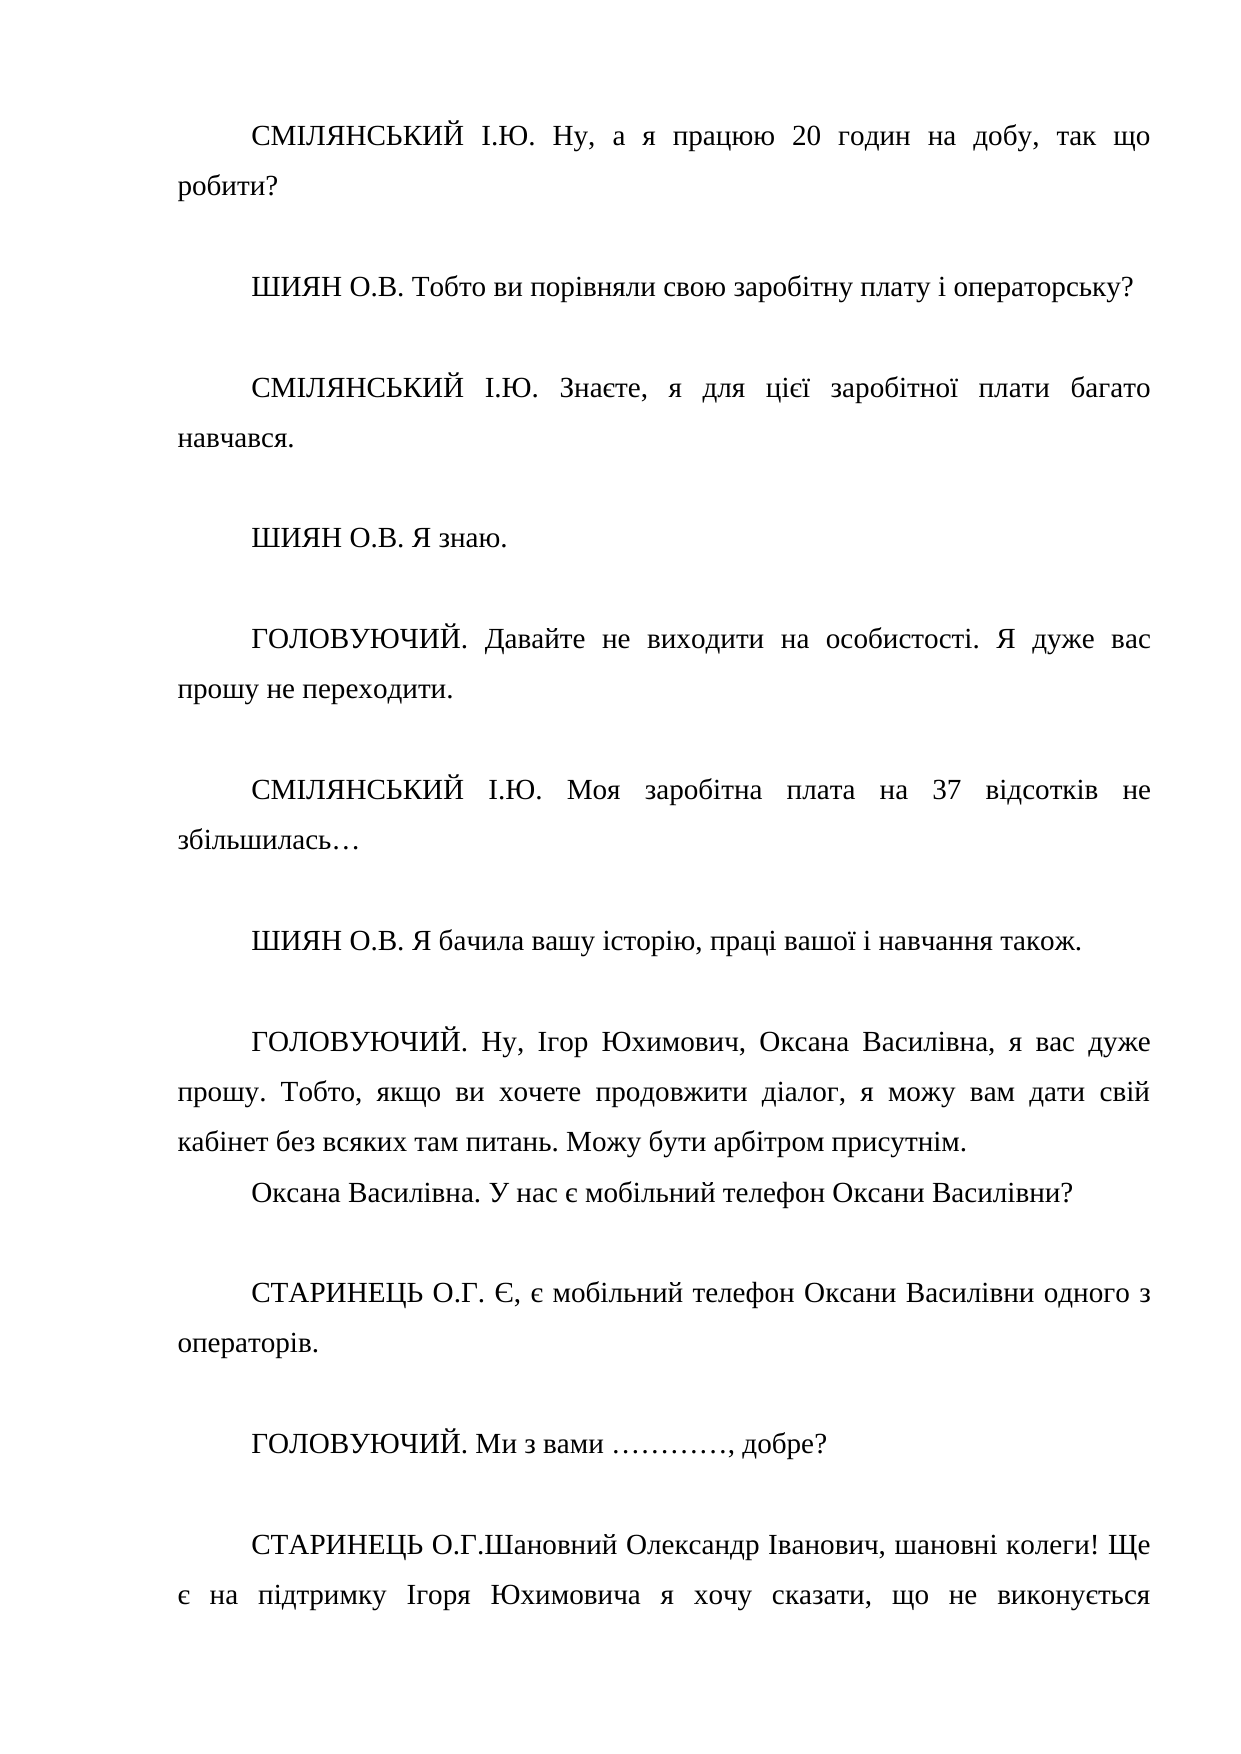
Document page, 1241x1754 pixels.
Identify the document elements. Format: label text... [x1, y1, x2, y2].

text ШИЯН О.В. Тобто ви порівняли свою заробітну плату і операторську? [177, 269, 1152, 303]
text ГОЛОВУЮЧИЙ. Ну, Ігор Юхимович, Оксана Василівна, я вас дуже прошу. Тобто, якщо ви хочете продовжити діалог, я можу вам дати свій кабінет без всяких там питань. Можу бути арбітром присутнім. [177, 1024, 1152, 1158]
text СМІЛЯНСЬКИЙ І.Ю. Знаєте, я для цієї заробітної плати багато навчався. [177, 370, 1152, 453]
text СМІЛЯНСЬКИЙ І.Ю. Ну, а я працюю 20 годин на добу, так що робити? [177, 118, 1152, 202]
text ГОЛОВУЮЧИЙ. Давайте не виходити на особистості. Я дуже вас прошу не переходити. [177, 621, 1152, 705]
text ШИЯН О.В. Я бачила вашу історію, праці вашої і навчання також. [177, 923, 1152, 957]
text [177, 1527, 1152, 1611]
text СМІЛЯНСЬКИЙ І.Ю. Моя заробітна плата на 37 відсотків не збільшилась… [177, 772, 1152, 856]
text ШИЯН О.В. Я знаю. [177, 521, 1152, 554]
text СТАРИНЕЦЬ О.Г. Є, є мобільний телефон Оксани Василівни одного з операторів. [177, 1275, 1152, 1359]
text ГОЛОВУЮЧИЙ. Ми з вами …………, добре? [177, 1426, 1152, 1460]
text Оксана Василівна. У нас є мобільний телефон Оксани Василівни? [177, 1175, 1152, 1208]
